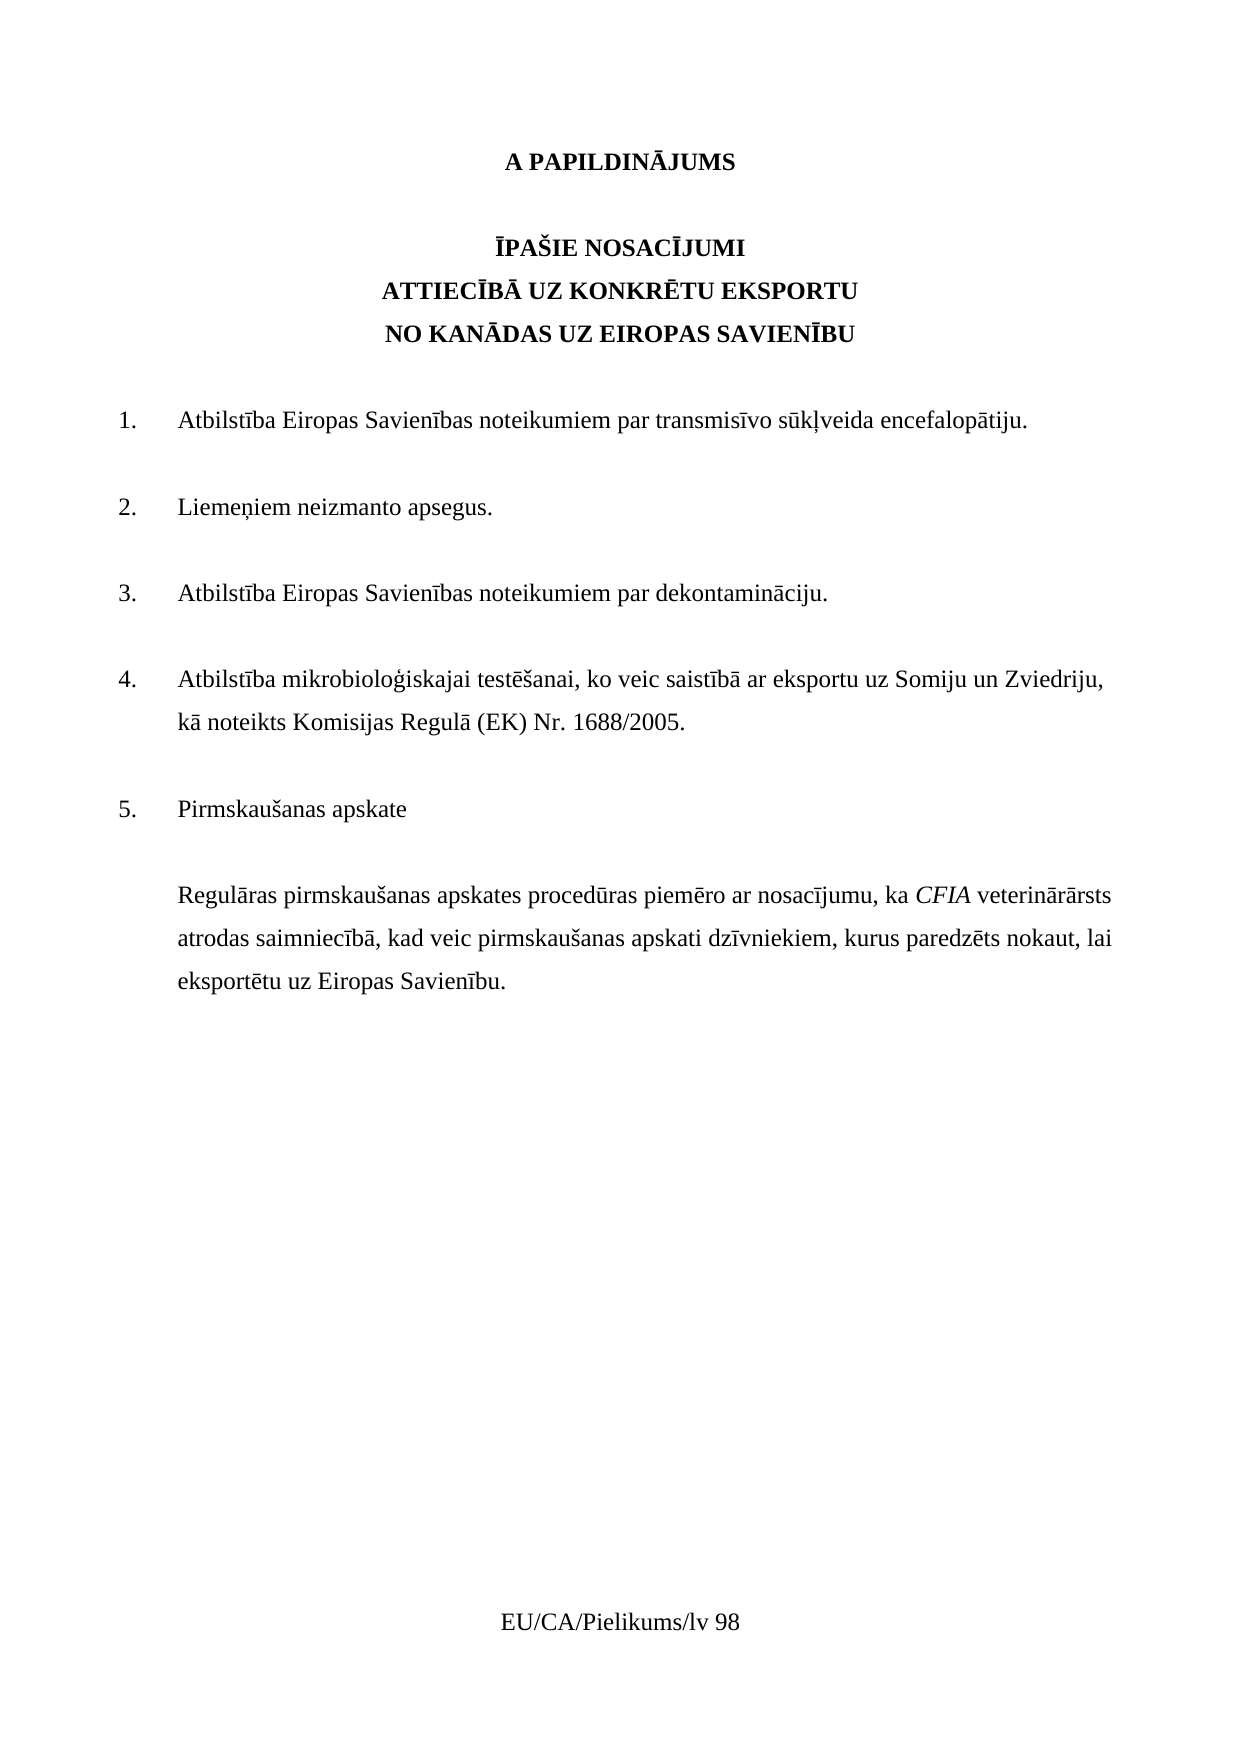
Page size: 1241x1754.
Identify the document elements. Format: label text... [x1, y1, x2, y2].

text 3. Atbilstība Eiropas Savienības noteikumiem par dekontamināciju. [118, 578, 1122, 607]
text ĪPAŠIE NOSACĪJUMI ATTIECĪBĀ UZ KONKRĒTU EKSPORTU NO KANĀDAS UZ EIROPAS SAVIENĪBU [118, 233, 1122, 348]
text A PAPILDINĀJUMS [118, 147, 1122, 176]
text 2. Liemeņiem neizmanto apsegus. [118, 492, 1122, 521]
text 1. Atbilstība Eiropas Savienības noteikumiem par transmisīvo sūkļveida encefalopātiju. [118, 406, 1122, 434]
text 4. Atbilstība mikrobioloģiskajai testēšanai, ko veic saistībā ar eksportu uz Somiju un Zviedriju, kā noteikts Komisijas Regulā (EK) Nr. 1688/2005. [118, 664, 1122, 736]
text 5. Pirmskaušanas apskate [118, 794, 1122, 822]
text Regulāras pirmskaušanas apskates procedūras piemēro ar nosacījumu, ka CFIA veterinārārsts atrodas saimniecībā, kad veic pirmskaušanas apskati dzīvniekiem, kurus paredzēts nokaut, lai eksportētu uz Eiropas Savienību. [177, 880, 1122, 995]
